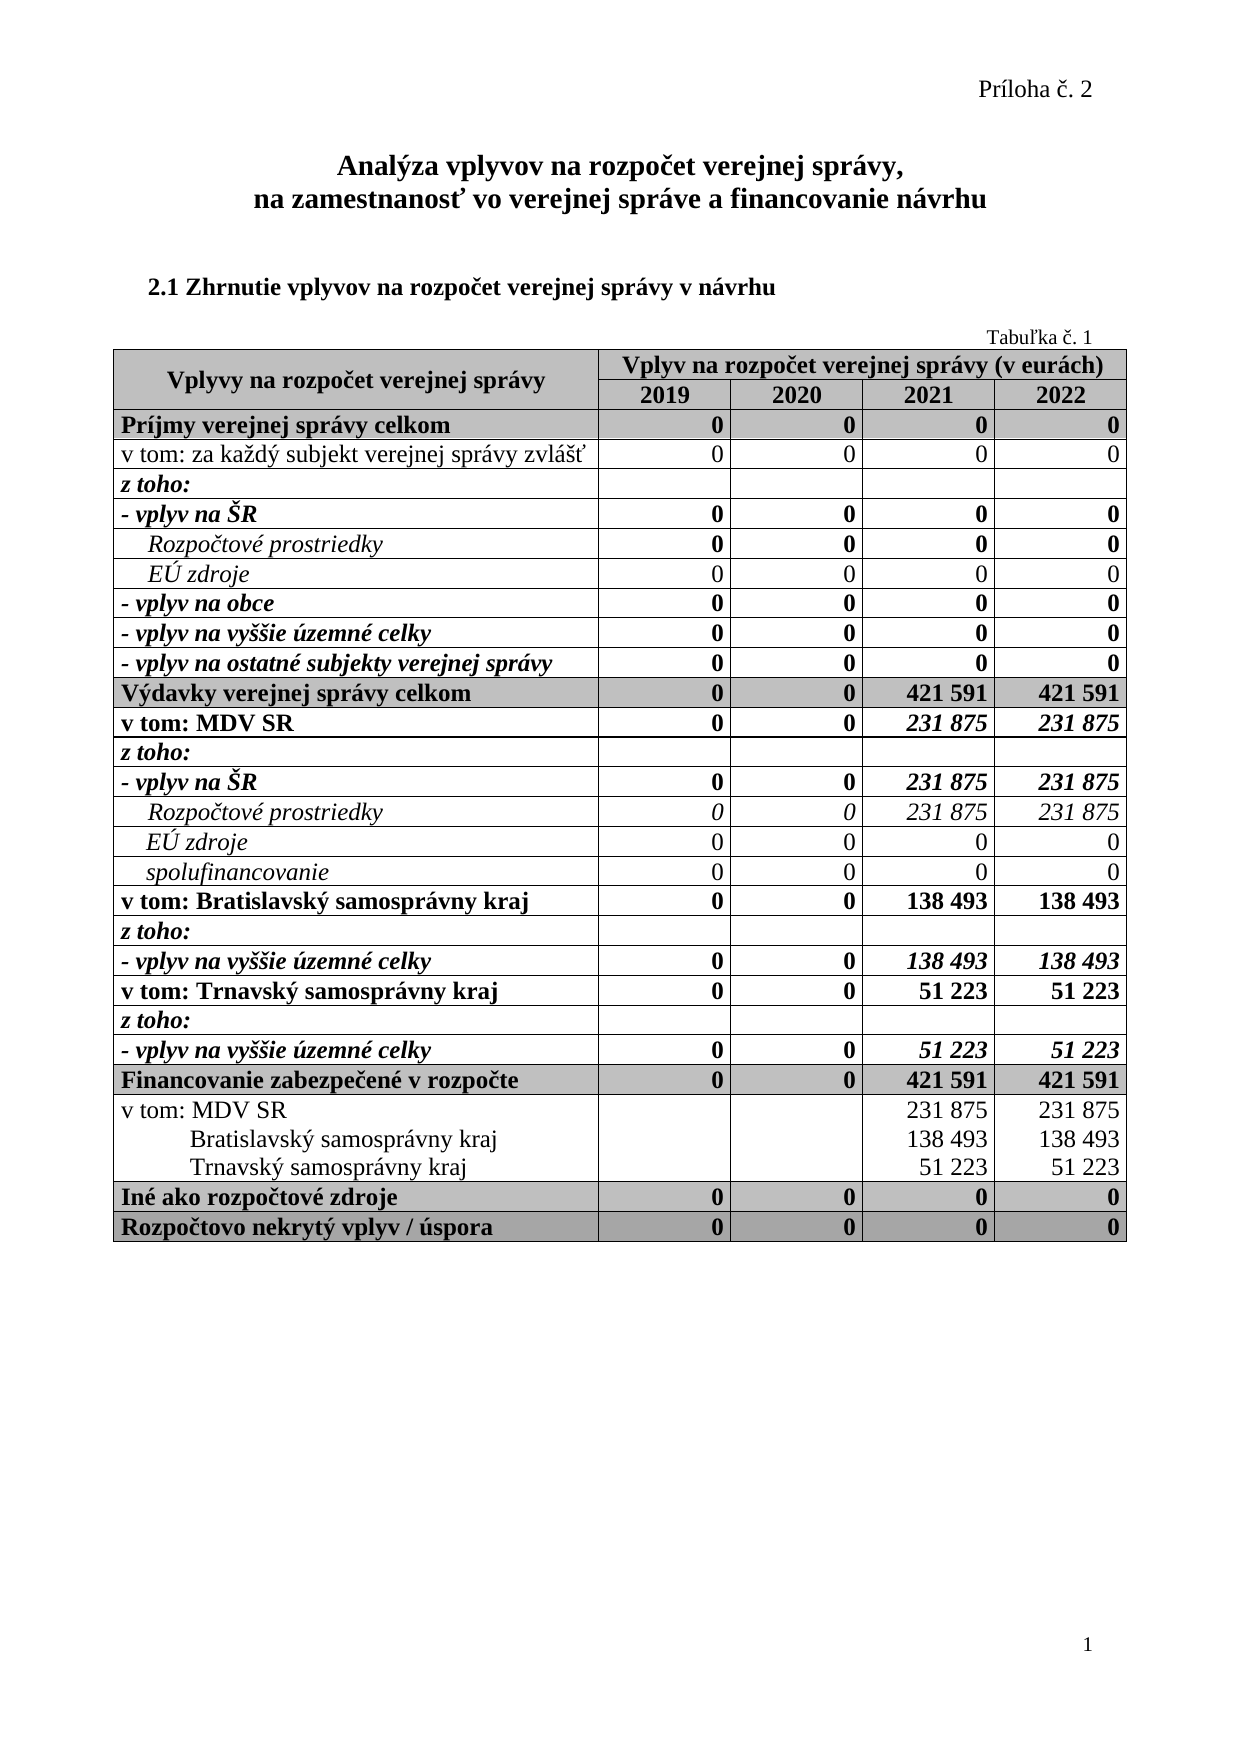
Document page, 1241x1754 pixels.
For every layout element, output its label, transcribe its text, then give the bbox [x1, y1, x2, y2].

table_cell 0 [599, 708, 730, 736]
table_cell 421 591 [863, 678, 994, 707]
table_cell - vplyv na ostatné subjekty verejnej správy [114, 648, 598, 677]
table_cell Rozpočtovo nekrytý vplyv / úspora [114, 1212, 598, 1241]
table_cell 0 [599, 440, 730, 468]
table_cell 0 [599, 1035, 730, 1064]
table_cell 0 [731, 767, 862, 796]
table_cell [599, 1095, 730, 1181]
table_cell 0 [731, 1065, 862, 1094]
table_cell 0 [599, 618, 730, 647]
table_cell spolufinancovanie [114, 857, 598, 885]
table_cell 51 223 [995, 976, 1126, 1004]
table_cell 421 591 [995, 1065, 1126, 1094]
table_cell [863, 916, 994, 945]
table_cell Rozpočtové prostriedky [114, 797, 598, 826]
table_header Vplyv na rozpočet verejnej správy (v eurách) [599, 350, 1126, 379]
table_cell 2020 [731, 380, 862, 409]
table_cell 0 [995, 410, 1126, 438]
table_cell 0 [731, 529, 862, 558]
table_cell 0 [731, 618, 862, 647]
table_cell [599, 469, 730, 498]
table_cell [731, 469, 862, 498]
table_cell 0 [731, 410, 862, 438]
table_cell EÚ zdroje [114, 827, 598, 856]
table_cell 51 223 [863, 976, 994, 1004]
table_cell 0 [731, 648, 862, 677]
table_cell 0 [863, 827, 994, 856]
table_cell 0 [599, 797, 730, 826]
table_cell [731, 1095, 862, 1181]
table_cell z toho: [114, 738, 598, 766]
table_cell 0 [995, 440, 1126, 468]
table_cell 0 [599, 946, 730, 975]
table_cell 421 591 [863, 1065, 994, 1094]
table_cell 0 [995, 1182, 1126, 1211]
table_cell 0 [731, 559, 862, 587]
table_cell 0 [995, 827, 1126, 856]
table_cell [995, 1006, 1126, 1034]
table_cell [599, 916, 730, 945]
table_cell 231 875 [863, 708, 994, 736]
table_cell 0 [731, 440, 862, 468]
table_cell 0 [863, 440, 994, 468]
table_cell 0 [731, 1212, 862, 1241]
table_cell 51 223 [995, 1035, 1126, 1064]
table_cell 0 [731, 857, 862, 885]
table_cell - vplyv na vyššie územné celky [114, 1035, 598, 1064]
text na zamestnanosť vo verejnej správe a financovanie návrhu [148, 181, 1093, 215]
table_cell 0 [599, 767, 730, 796]
table_cell v tom: Bratislavský samosprávny kraj [114, 886, 598, 915]
table_cell 0 [731, 708, 862, 736]
table_cell [599, 738, 730, 766]
table_cell 421 591 [995, 678, 1126, 707]
table_cell [863, 469, 994, 498]
table_cell 0 [731, 797, 862, 826]
table_cell v tom: Trnavský samosprávny kraj [114, 976, 598, 1004]
table_cell 0 [599, 976, 730, 1004]
table_cell 0 [599, 559, 730, 587]
table_cell 0 [863, 618, 994, 647]
table_cell 0 [995, 618, 1126, 647]
table_cell - vplyv na vyššie územné celky [114, 618, 598, 647]
table_cell 2021 [863, 380, 994, 409]
table_cell [863, 738, 994, 766]
text Analýza vplyvov na rozpočet verejnej správy, [148, 148, 1093, 181]
table_cell 231 875 [863, 767, 994, 796]
table_cell 0 [863, 410, 994, 438]
table_cell 0 [995, 529, 1126, 558]
table_cell 0 [731, 1182, 862, 1211]
table_cell [995, 469, 1126, 498]
table_cell 51 223 [863, 1035, 994, 1064]
table_cell 0 [731, 976, 862, 1004]
table_cell 0 [599, 886, 730, 915]
table_cell 0 [599, 827, 730, 856]
table_cell z toho: [114, 469, 598, 498]
table_cell 0 [863, 857, 994, 885]
table_cell - vplyv na obce [114, 589, 598, 617]
table_cell 0 [863, 589, 994, 617]
table_cell 138 493 [863, 886, 994, 915]
table_cell 231 875 [863, 797, 994, 826]
table_cell 0 [731, 827, 862, 856]
table_cell 0 [731, 499, 862, 528]
table_cell 0 [731, 589, 862, 617]
table_cell 231 875 [995, 797, 1126, 826]
table_cell z toho: [114, 1006, 598, 1034]
table_cell Financovanie zabezpečené v rozpočte [114, 1065, 598, 1094]
table_cell 0 [995, 648, 1126, 677]
table_cell 0 [731, 946, 862, 975]
table_cell 0 [599, 410, 730, 438]
table_cell 2022 [995, 380, 1126, 409]
table_cell 0 [863, 648, 994, 677]
table_cell 0 [863, 1182, 994, 1211]
table_cell v tom: za každý subjekt verejnej správy zvlášť [114, 440, 598, 468]
text 2.1 Zhrnutie vplyvov na rozpočet verejnej správy v návrhu [148, 272, 1093, 301]
table_cell 0 [599, 499, 730, 528]
table_cell 0 [599, 678, 730, 707]
table_cell [731, 1006, 862, 1034]
table_cell 0 [731, 1035, 862, 1064]
table_cell 0 [995, 559, 1126, 587]
table_cell 138 493 [995, 886, 1126, 915]
table_cell Iné ako rozpočtové zdroje [114, 1182, 598, 1211]
table_cell 0 [863, 559, 994, 587]
table_cell Výdavky verejnej správy celkom [114, 678, 598, 707]
table_cell 0 [599, 1212, 730, 1241]
table_cell [731, 738, 862, 766]
table_cell 0 [599, 529, 730, 558]
table_cell - vplyv na ŠR [114, 767, 598, 796]
table_cell 0 [599, 1065, 730, 1094]
table_cell 231 875 138 493 51 223 [863, 1095, 994, 1181]
table_cell 0 [995, 1212, 1126, 1241]
table_cell 0 [863, 499, 994, 528]
table_cell v tom: MDV SR Bratislavský samosprávny kraj Trnavský samosprávny kraj [114, 1095, 598, 1181]
table_cell 231 875 [995, 767, 1126, 796]
table_cell - vplyv na ŠR [114, 499, 598, 528]
table_cell Príjmy verejnej správy celkom [114, 410, 598, 438]
table_cell 138 493 [863, 946, 994, 975]
table_cell 231 875 138 493 51 223 [995, 1095, 1126, 1181]
table_cell [731, 916, 862, 945]
table_cell [995, 916, 1126, 945]
table_cell z toho: [114, 916, 598, 945]
table_cell 0 [995, 589, 1126, 617]
table_cell [995, 738, 1126, 766]
table_cell 0 [995, 857, 1126, 885]
table_cell - vplyv na vyššie územné celky [114, 946, 598, 975]
table_cell v tom: MDV SR [114, 708, 598, 736]
text Tabuľka č. 1 [148, 325, 1093, 349]
table_cell 0 [863, 529, 994, 558]
table_cell 0 [995, 499, 1126, 528]
table_cell [599, 1006, 730, 1034]
table_cell 0 [599, 589, 730, 617]
table_cell 231 875 [995, 708, 1126, 736]
table_cell 0 [731, 678, 862, 707]
table_cell 138 493 [995, 946, 1126, 975]
table_header Vplyvy na rozpočet verejnej správy [114, 350, 598, 409]
table_cell 0 [863, 1212, 994, 1241]
table_cell [863, 1006, 994, 1034]
table_cell Rozpočtové prostriedky [114, 529, 598, 558]
table_cell EÚ zdroje [114, 559, 598, 587]
table_cell 0 [599, 1182, 730, 1211]
table_cell 0 [599, 648, 730, 677]
table_cell 0 [599, 857, 730, 885]
table_cell 0 [731, 886, 862, 915]
table_cell 2019 [599, 380, 730, 409]
